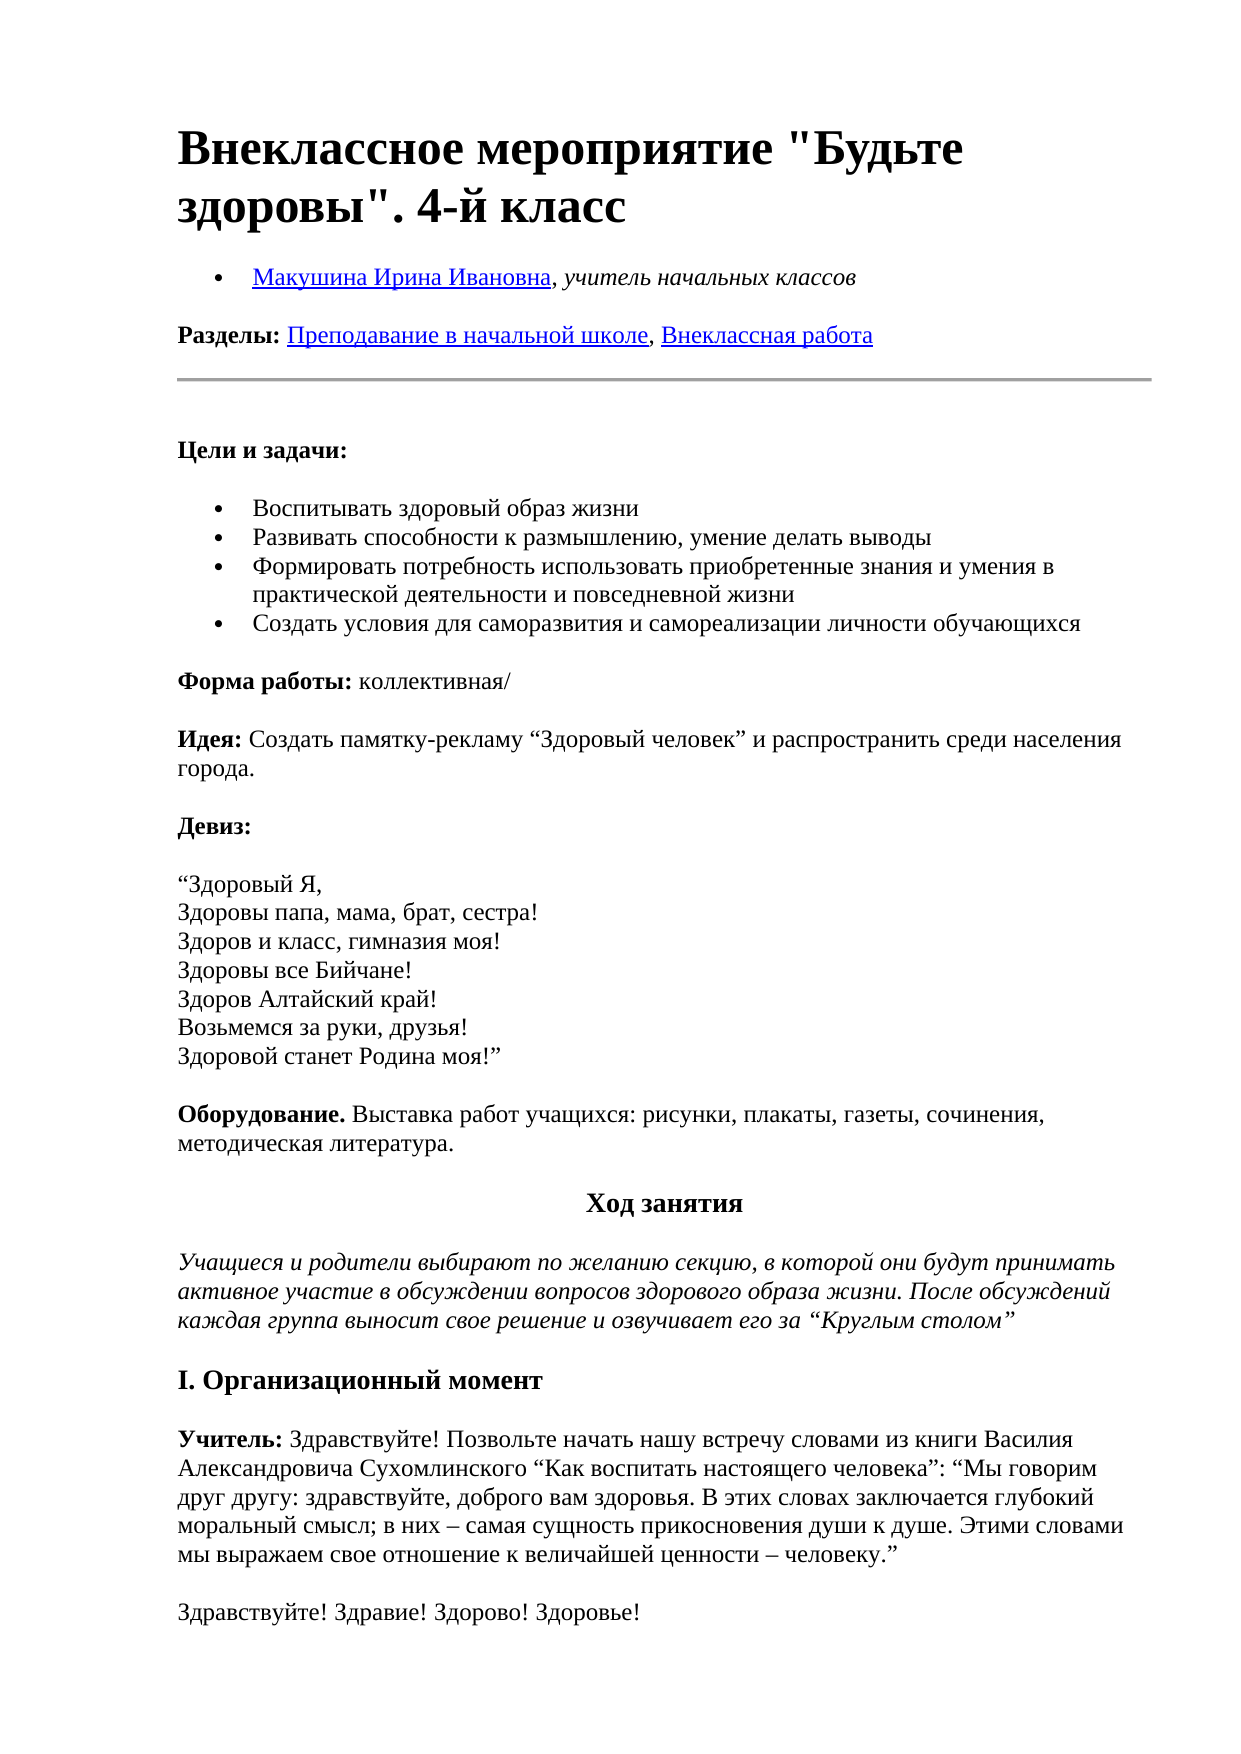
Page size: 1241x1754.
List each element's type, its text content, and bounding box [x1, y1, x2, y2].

text Здравствуйте! Здравие! Здорово! Здоровье! [177, 1597, 1152, 1626]
text Форма работы: коллективная/ [177, 666, 1152, 695]
text Внеклассное мероприятие "Будьте здоровы". 4-й класс [177, 118, 1152, 233]
text Разделы: Преподавание в начальной школе, Внеклассная работа [177, 320, 1152, 349]
text Ход занятия [177, 1186, 1152, 1218]
text Идея: Создать памятку-рекламу “Здоровый человек” и распространить среди населения города. [177, 724, 1152, 782]
list Формировать потребность использовать приобретенные знания и умения в практической деятельности и повседневной жизни [215, 551, 1152, 608]
list Создать условия для саморазвития и самореализации личности обучающихся [215, 608, 1152, 637]
list Макушина Ирина Ивановна, учитель начальных классов [215, 262, 1152, 291]
text Цели и задачи: [177, 435, 1152, 464]
text “Здоровый Я, Здоровы папа, мама, брат, сестра! Здоров и класс, гимназия моя! Здоровы все Бийчане! Здоров Алтайский край! Возьмемся за руки, друзья! Здоровой станет Родина моя!” [177, 869, 1152, 1070]
text Учитель: Здравствуйте! Позвольте начать нашу встречу словами из книги Василия Александровича Сухомлинского “Как воспитать настоящего человека”: “Мы говорим друг другу: здравствуйте, доброго вам здоровья. В этих словах заключается глубокий моральный смысл; в них – самая сущность прикосновения души к душе. Этими словами мы выражаем свое отношение к величайшей ценности – человеку.” [177, 1424, 1152, 1568]
text I. Организационный момент [177, 1363, 1152, 1395]
list Развивать способности к размышлению, умение делать выводы [215, 522, 1152, 551]
text Учащиеся и родители выбирают по желанию секцию, в которой они будут принимать активное участие в обсуждении вопросов здорового образа жизни. После обсуждений каждая группа выносит свое решение и озвучивает его за “Круглым столом” [177, 1247, 1152, 1333]
text Оборудование. Выставка работ учащихся: рисунки, плакаты, газеты, сочинения, методическая литература. [177, 1099, 1152, 1157]
text Девиз: [177, 811, 1152, 839]
list Воспитывать здоровый образ жизни [215, 493, 1152, 522]
